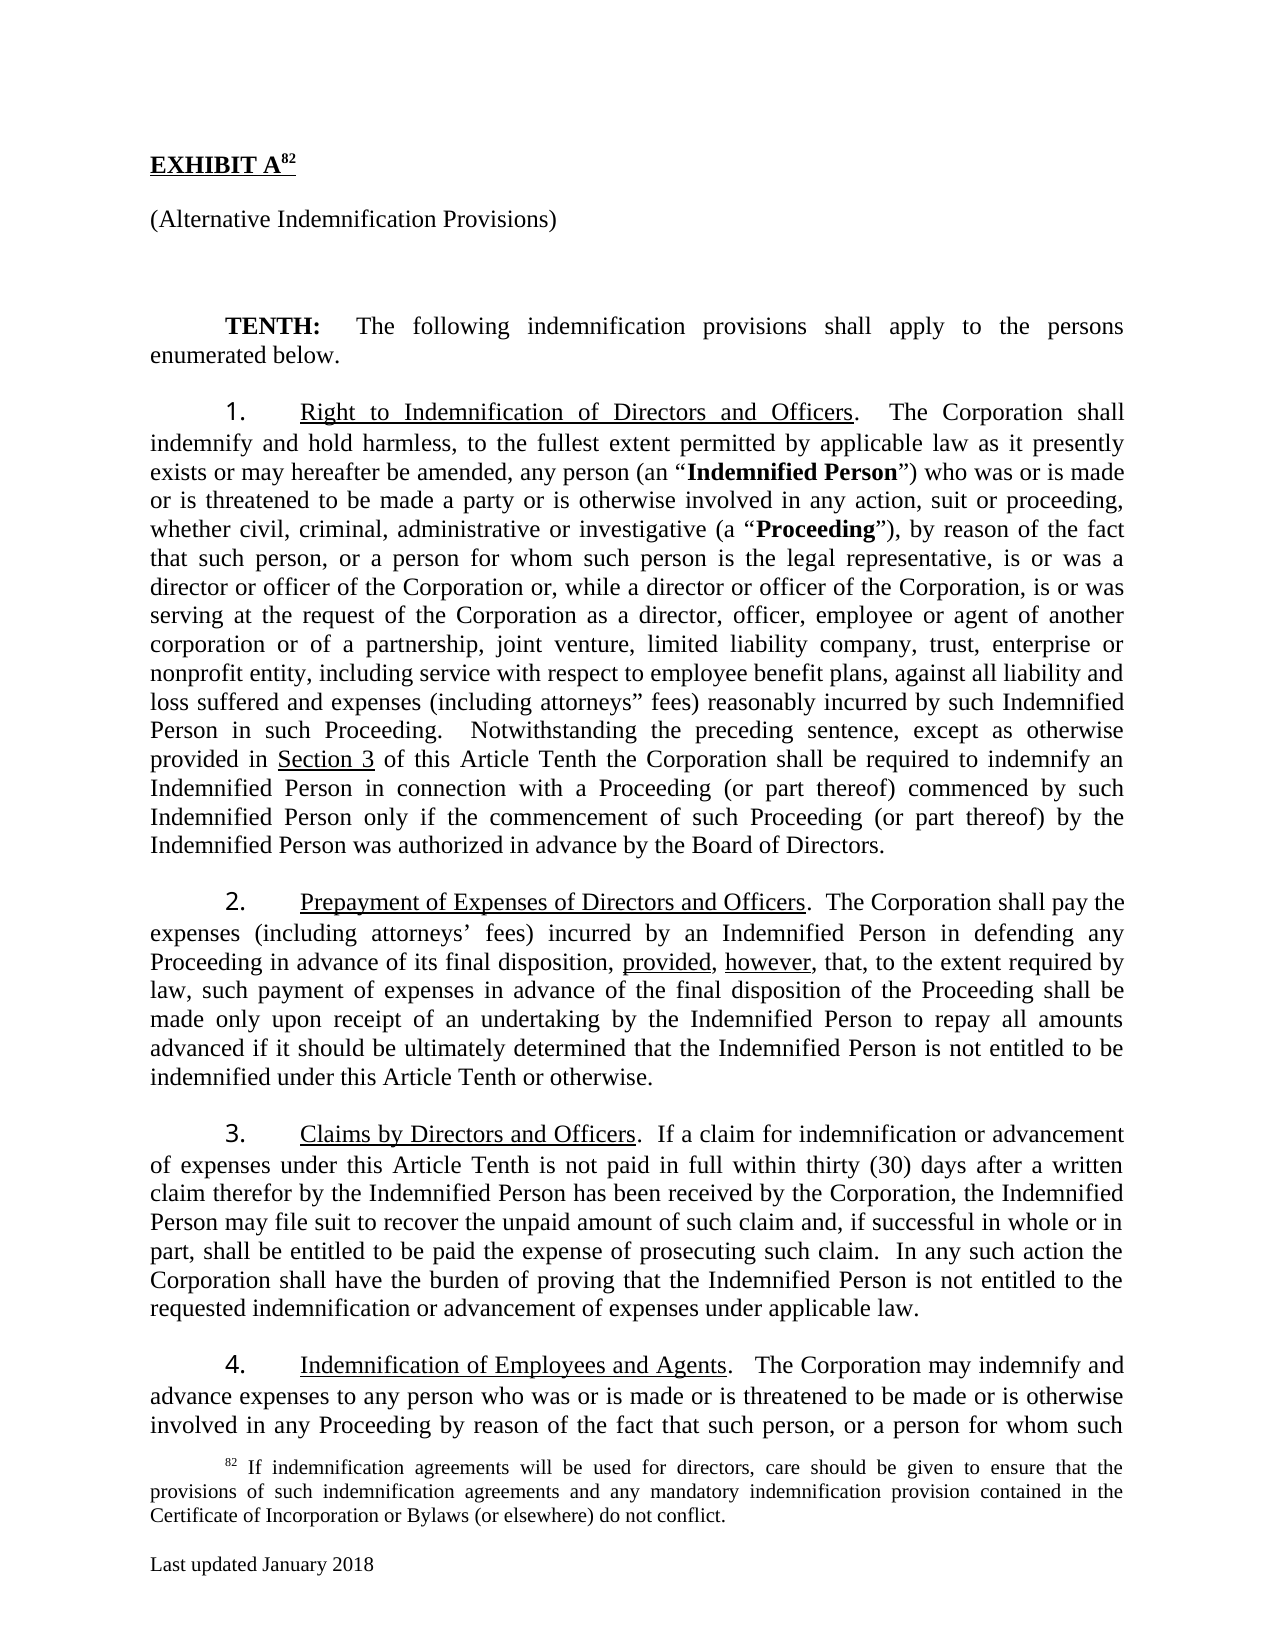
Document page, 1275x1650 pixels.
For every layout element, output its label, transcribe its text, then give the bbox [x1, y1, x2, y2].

text Claims by Directors and Officers. If a claim for indemnification or advancement of expenses under this Article Tenth is not paid in full within thirty (30) days after a written claim therefor by the Indemnified Person has been received by the Corporation, the Indemnified Person may file suit to recover the unpaid amount of such claim and, if successful in whole or in part, shall be entitled to be paid the expense of prosecuting such claim. In any such action the Corporation shall have the burden of proving that the Indemnified Person is not entitled to the requested indemnification or advancement of expenses under applicable law. [150, 1116, 1125, 1322]
list TENTH: The following indemnification provisions shall apply to the persons enumerated below. [150, 311, 1125, 369]
text (Alternative Indemnification Provisions) [150, 204, 1125, 232]
list EXHIBIT A [150, 150, 1125, 179]
text Right to Indemnification of Directors and Officers. The Corporation shall indemnify and hold harmless, to the fullest extent permitted by applicable law as it presently exists or may hereafter be amended, any person (an “Indemnified Person”) who was or is made or is threatened to be made a party or is otherwise involved in any action, suit or proceeding, whether civil, criminal, administrative or investigative (a “Proceeding”), by reason of the fact that such person, or a person for whom such person is the legal representative, is or was a director or officer of the Corporation or, while a director or officer of the Corporation, is or was serving at the request of the Corporation as a director, officer, employee or agent of another corporation or of a partnership, joint venture, limited liability company, trust, enterprise or nonprofit entity, including service with respect to employee benefit plans, against all liability and loss suffered and expenses (including attorneys” fees) reasonably incurred by such Indemnified Person in such Proceeding. Notwithstanding the preceding sentence, except as otherwise provided in Section 3 of this Article Tenth the Corporation shall be required to indemnify an Indemnified Person in connection with a Proceeding (or part thereof) commenced by such Indemnified Person only if the commencement of such Proceeding (or part thereof) by the Indemnified Person was authorized in advance by the Board of Directors. [150, 394, 1125, 859]
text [150, 1347, 1125, 1439]
text Prepayment of Expenses of Directors and Officers. The Corporation shall pay the expenses (including attorneys’ fees) incurred by an Indemnified Person in defending any Proceeding in advance of its final disposition, provided, however, that, to the extent required by law, such payment of expenses in advance of the final disposition of the Proceeding shall be made only upon receipt of an undertaking by the Indemnified Person to repay all amounts advanced if it should be ultimately determined that the Indemnified Person is not entitled to be indemnified under this Article Tenth or otherwise. [150, 884, 1125, 1091]
